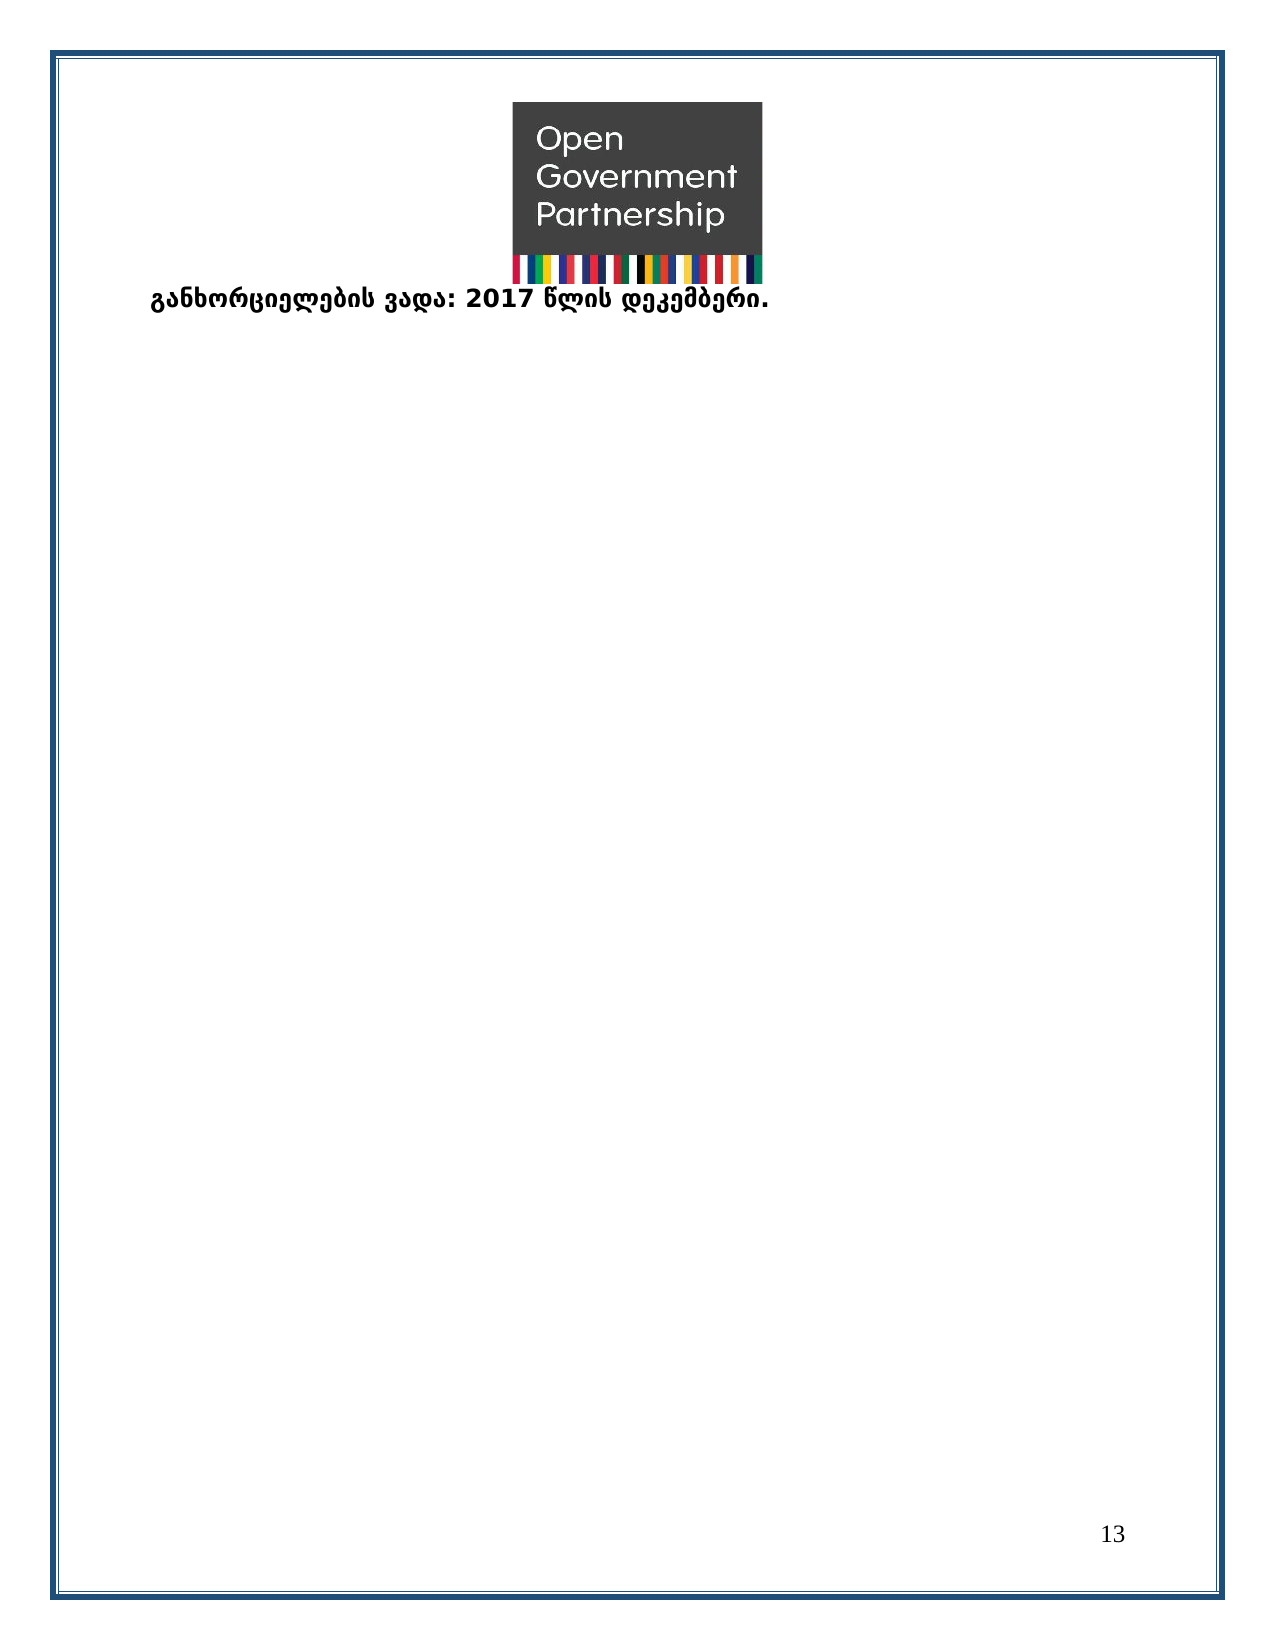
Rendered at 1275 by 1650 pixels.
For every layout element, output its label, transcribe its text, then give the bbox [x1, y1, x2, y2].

picture [512, 102, 763, 284]
text განხორციელების ვადა: 2017 წლის დეკემბერი. [150, 284, 1125, 313]
